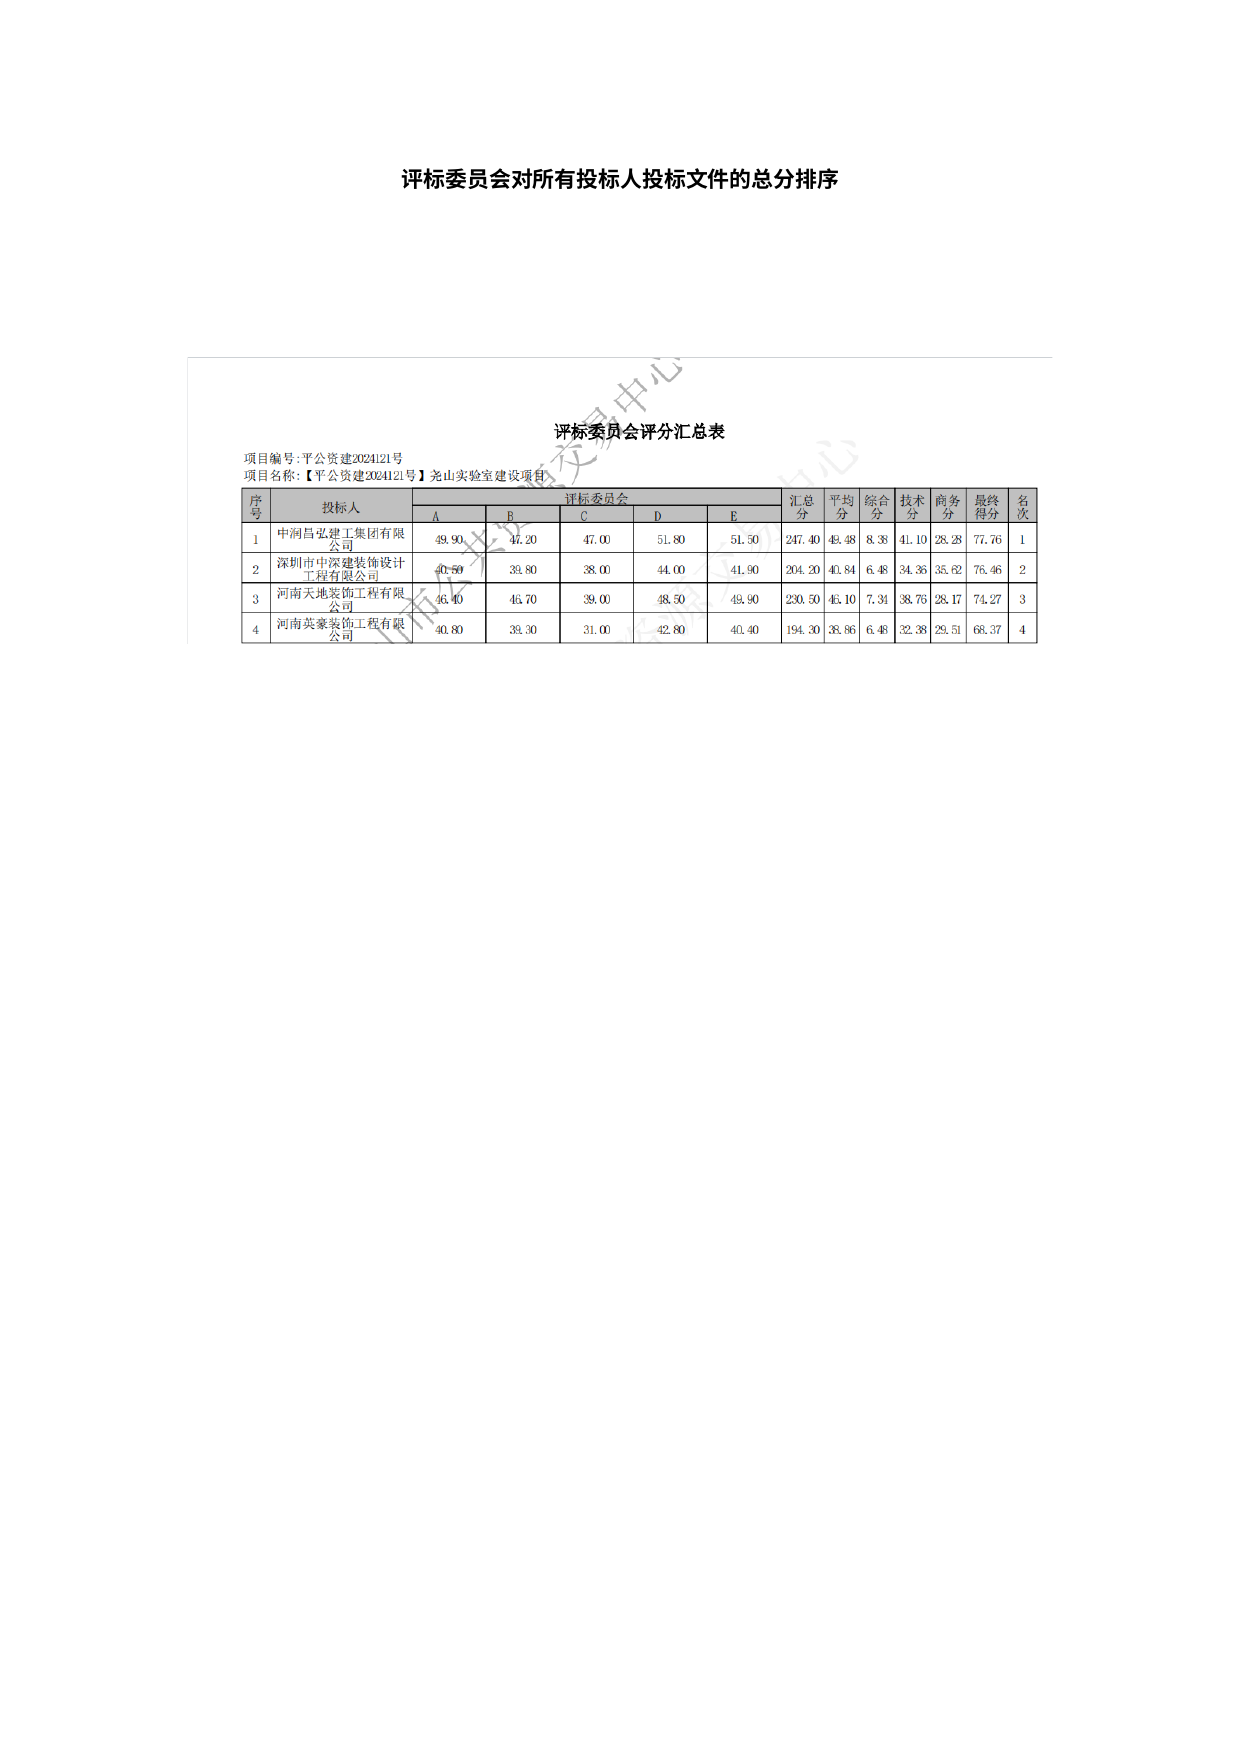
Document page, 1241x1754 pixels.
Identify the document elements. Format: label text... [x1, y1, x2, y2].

text 评标委员会对所有投标人投标文件的总分排序 [187, 162, 1053, 194]
picture [187, 357, 1053, 644]
